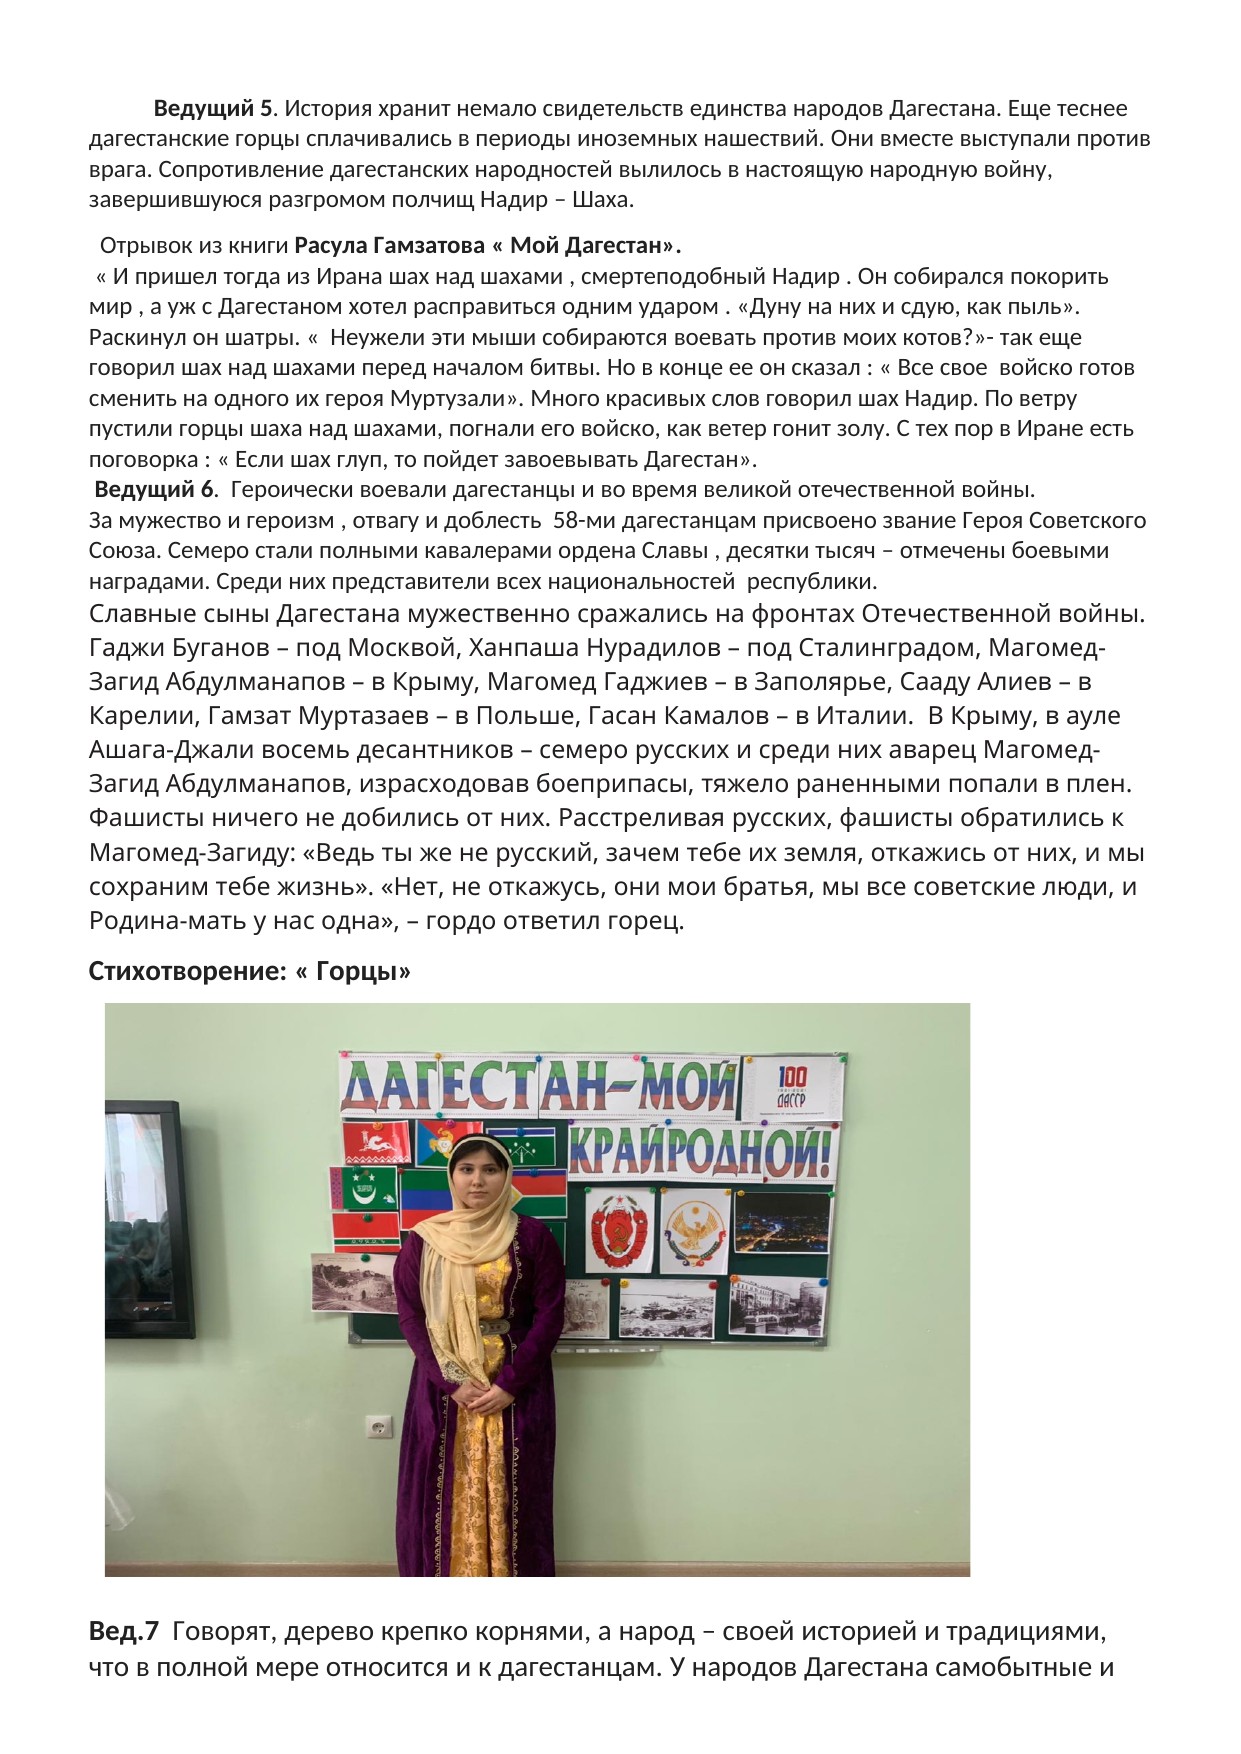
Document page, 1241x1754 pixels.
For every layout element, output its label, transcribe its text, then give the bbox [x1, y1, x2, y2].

text Отрывок из книги Расула Гамзатова « Мой Дагестан». [89, 229, 1152, 260]
picture [104, 1003, 971, 1577]
text Стихотворение: « Горцы» [89, 952, 1152, 988]
text Ведущий 6. Героически воевали дагестанцы и во время великой отечественной войны. [89, 474, 1152, 504]
text « И пришел тогда из Ирана шах над шахами , смертеподобный Надир . Он собирался покорить мир , а уж с Дагестаном хотел расправиться одним ударом . «Дуну на них и сдую, как пыль». Раскинул он шатры. « Неужели эти мыши собираются воевать против моих котов?»- так еще говорил шах над шахами перед началом битвы. Но в конце ее он сказал : « Все свое войско готов сменить на одного их героя Муртузали». Много красивых слов говорил шах Надир. По ветру пустили горцы шаха над шахами, погнали его войско, как ветер гонит золу. С тех пор в Иране есть поговорка : « Если шах глуп, то пойдет завоевывать Дагестан». [89, 260, 1152, 474]
text За мужество и героизм , отвагу и доблесть 58-ми дагестанцам присвоено звание Героя Советского Союза. Семеро стали полными кавалерами ордена Славы , десятки тысяч – отмечены боевыми наградами. Среди них представители всех национальностей республики. [89, 504, 1152, 596]
text Славные сыны Дагестана мужественно сражались на фронтах Отечественной войны. Гаджи Буганов – под Москвой, Ханпаша Нурадилов – под Сталинградом, Магомед-Загид Абдулманапов – в Крыму, Магомед Гаджиев – в Заполярье, Сааду Алиев – в Карелии, Гамзат Муртазаев – в Польше, Гасан Камалов – в Италии. В Крыму, в ауле Ашага-Джали восемь десантников – семеро русских и среди них аварец Магомед-Загид Абдулманапов, израсходовав боеприпасы, тяжело раненными попали в плен. Фашисты ничего не добились от них. Расстреливая русских, фашисты обратились к Магомед-Загиду: «Ведь ты же не русский, зачем тебе их земля, откажись от них, и мы сохраним тебе жизнь». «Нет, не откажусь, они мои братья, мы все советские люди, и Родина-мать у нас одна», – гордо ответил горец. [89, 596, 1152, 936]
text Ведущий 5. История хранит немало свидетельств единства народов Дагестана. Еще теснее дагестанские горцы сплачивались в периоды иноземных нашествий. Они вместе выступали против врага. Сопротивление дагестанских народностей вылилось в настоящую народную войну, завершившуюся разгромом полчищ Надир – Шаха. [89, 89, 1152, 214]
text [89, 1612, 1152, 1683]
